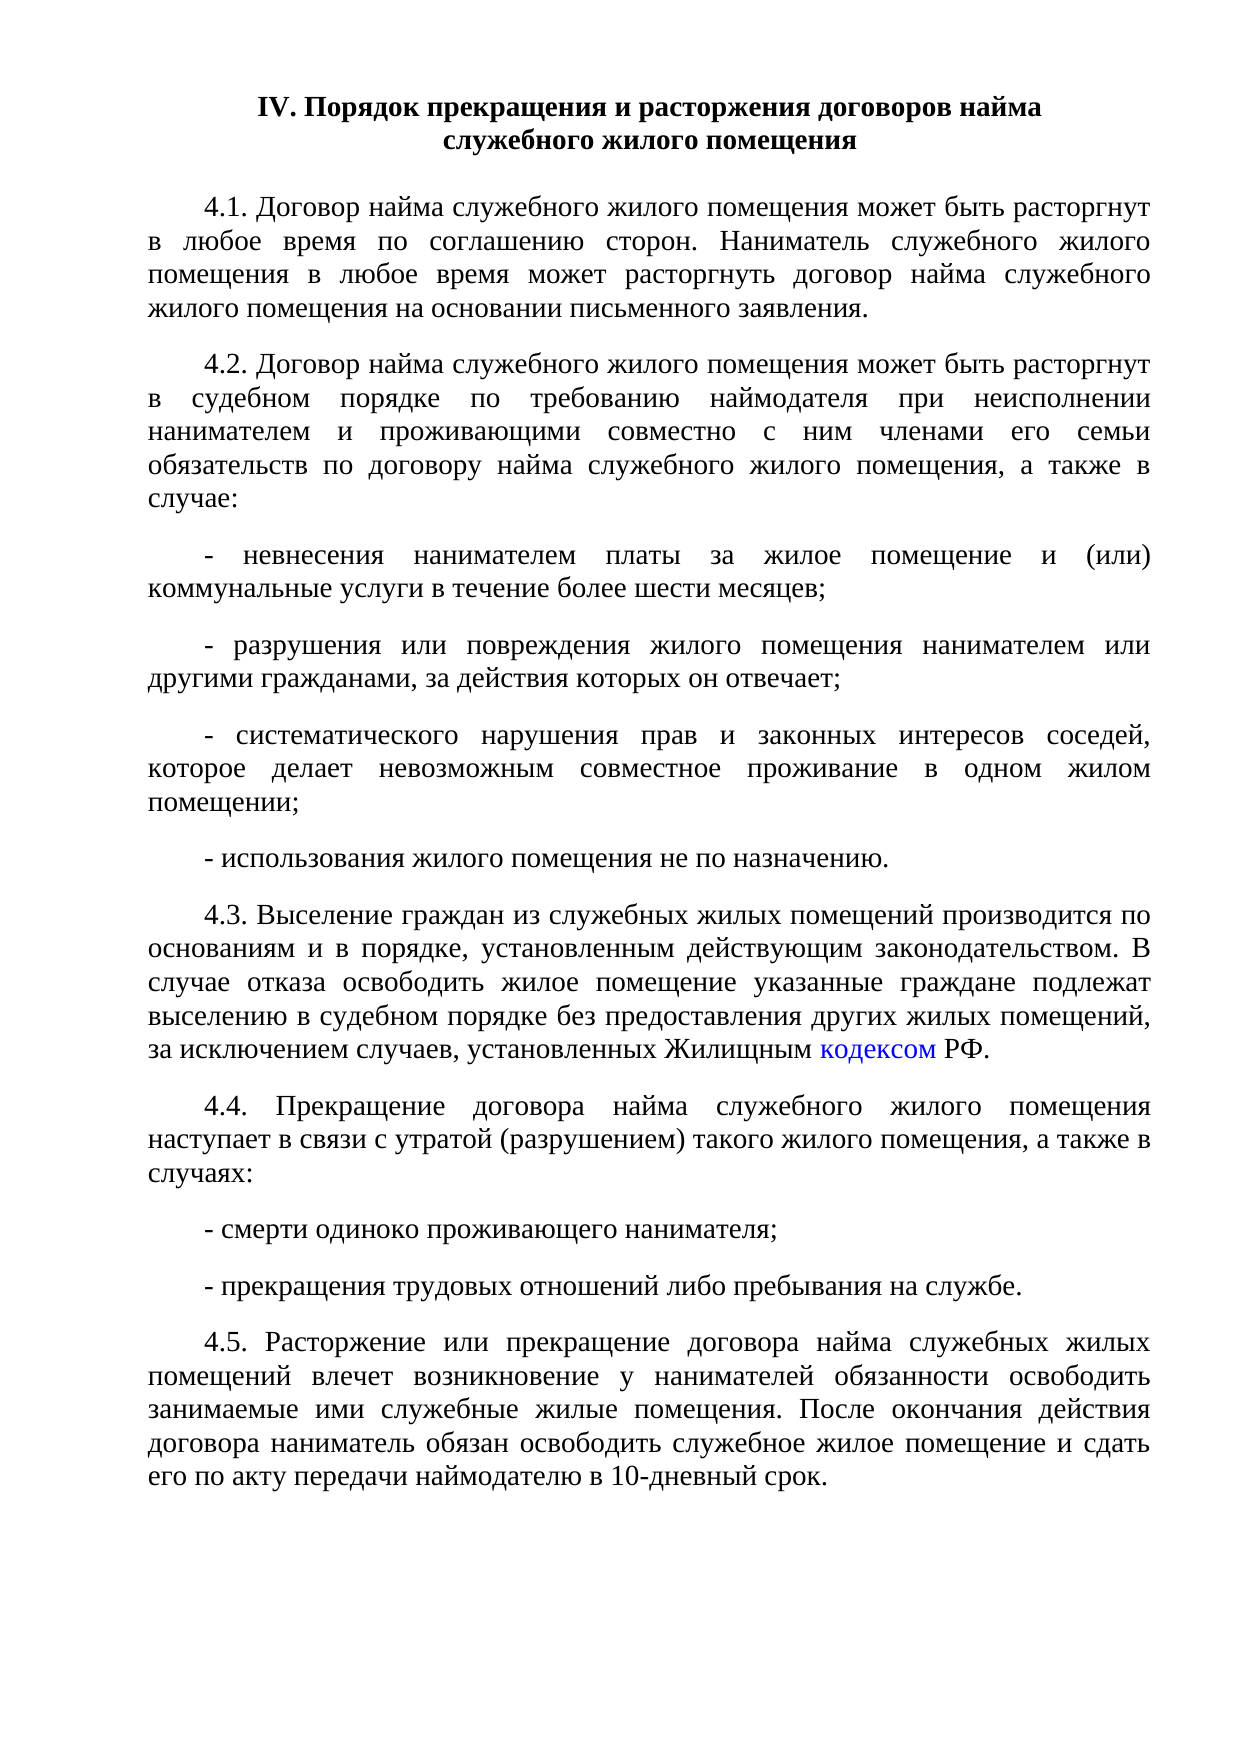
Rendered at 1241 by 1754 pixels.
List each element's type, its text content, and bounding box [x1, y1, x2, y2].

text - прекращения трудовых отношений либо пребывания на службе. [148, 1268, 1152, 1301]
text 4.5. Расторжение или прекращение договора найма служебных жилых помещений влечет возникновение у нанимателей обязанности освободить занимаемые ими служебные жилые помещения. После окончания действия договора наниматель обязан освободить служебное жилое помещение и сдать его по акту передачи наймодателю в 10-дневный срок. [148, 1324, 1152, 1492]
text - использования жилого помещения не по назначению. [148, 841, 1152, 874]
text - систематического нарушения прав и законных интересов соседей, которое делает невозможным совместное проживание в одном жилом помещении; [148, 717, 1152, 818]
text - невнесения нанимателем платы за жилое помещение и (или) коммунальные услуги в течение более шести месяцев; [148, 537, 1152, 604]
text - смерти одиноко проживающего нанимателя; [148, 1211, 1152, 1245]
text 4.4. Прекращение договора найма служебного жилого помещения наступает в связи с утратой (разрушением) такого жилого помещения, а также в случаях: [148, 1088, 1152, 1188]
text 4.3. Выселение граждан из служебных жилых помещений производится по основаниям и в порядке, установленным действующим законодательством. В случае отказа освободить жилое помещение указанные граждане подлежат выселению в судебном порядке без предоставления других жилых помещений, за исключением случаев, установленных Жилищным кодексом РФ. [148, 897, 1152, 1065]
text 4.1. Договор найма служебного жилого помещения может быть расторгнут в любое время по соглашению сторон. Наниматель служебного жилого помещения в любое время может расторгнуть договор найма служебного жилого помещения на основании письменного заявления. [148, 189, 1152, 323]
title служебного жилого помещения [148, 122, 1152, 156]
title IV. Порядок прекращения и расторжения договоров найма [148, 89, 1152, 122]
text - разрушения или повреждения жилого помещения нанимателем или другими гражданами, за действия которых он отвечает; [148, 627, 1152, 694]
text 4.2. Договор найма служебного жилого помещения может быть расторгнут в судебном порядке по требованию наймодателя при неисполнении нанимателем и проживающими совместно с ним членами его семьи обязательств по договору найма служебного жилого помещения, а также в случае: [148, 346, 1152, 514]
